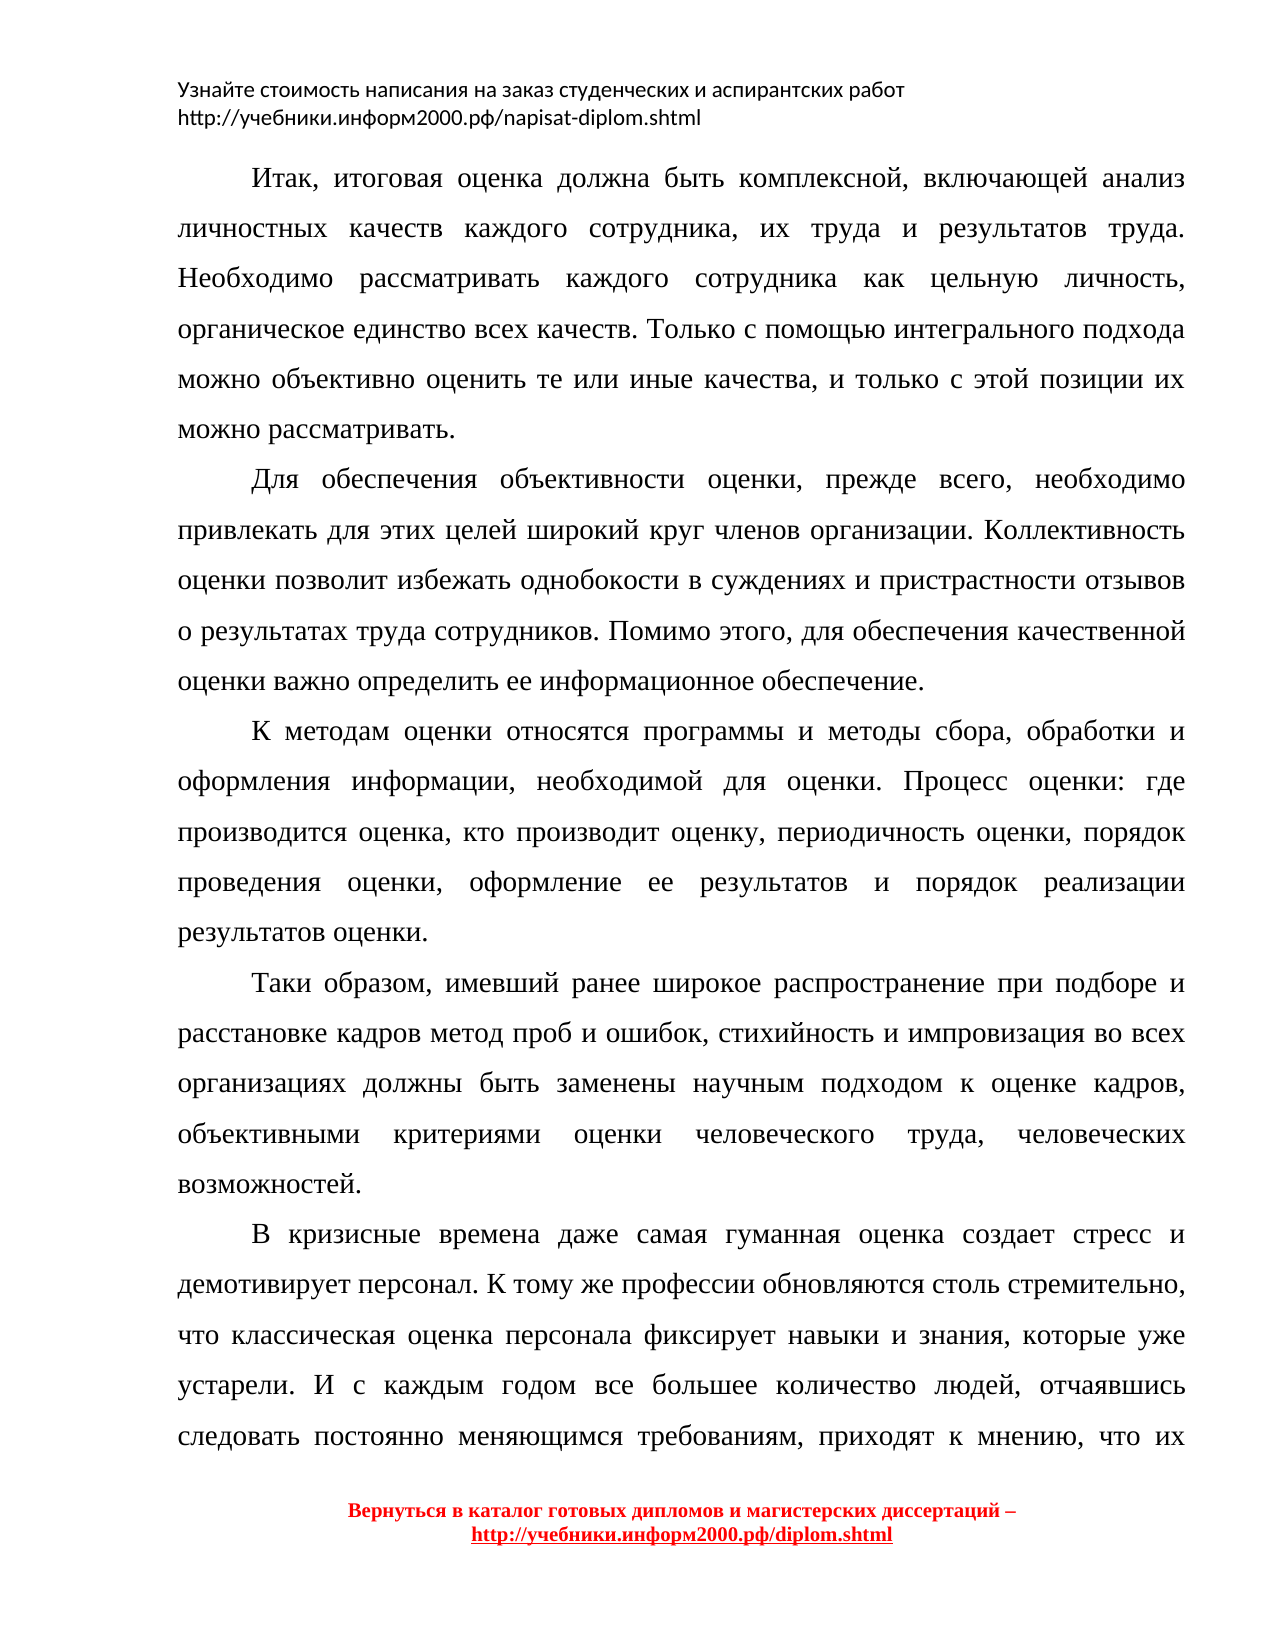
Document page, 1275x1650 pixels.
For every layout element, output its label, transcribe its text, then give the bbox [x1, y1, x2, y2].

text Для обеспечения объективности оценки, прежде всего, необходимо привлекать для этих целей широкий круг членов организации. Коллективность оценки позволит избежать однобокости в суждениях и пристрастности отзывов о результатах труда сотрудников. Помимо этого, для обеспечения качественной оценки важно определить ее информационное обеспечение. [177, 462, 1186, 696]
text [177, 1216, 1186, 1451]
text К методам оценки относятся программы и методы сбора, обработки и оформления информации, необходимой для оценки. Процесс оценки: где производится оценка, кто производит оценку, периодичность оценки, порядок проведения оценки, оформление ее результатов и порядок реализации результатов оценки. [177, 713, 1186, 948]
text Итак, итоговая оценка должна быть комплексной, включающей анализ личностных качеств каждого сотрудника, их труда и результатов труда. Необходимо рассматривать каждого сотрудника как цельную личность, органическое единство всех качеств. Только с помощью интегрального подхода можно объективно оценить те или иные качества, и только с этой позиции их можно рассматривать. [177, 160, 1186, 445]
text Таки образом, имевший ранее широкое распространение при подборе и расстановке кадров метод проб и ошибок, стихийность и импровизация во всех организациях должны быть заменены научным подходом к оценке кадров, объективными критериями оценки человеческого труда, человеческих возможностей. [177, 965, 1186, 1199]
